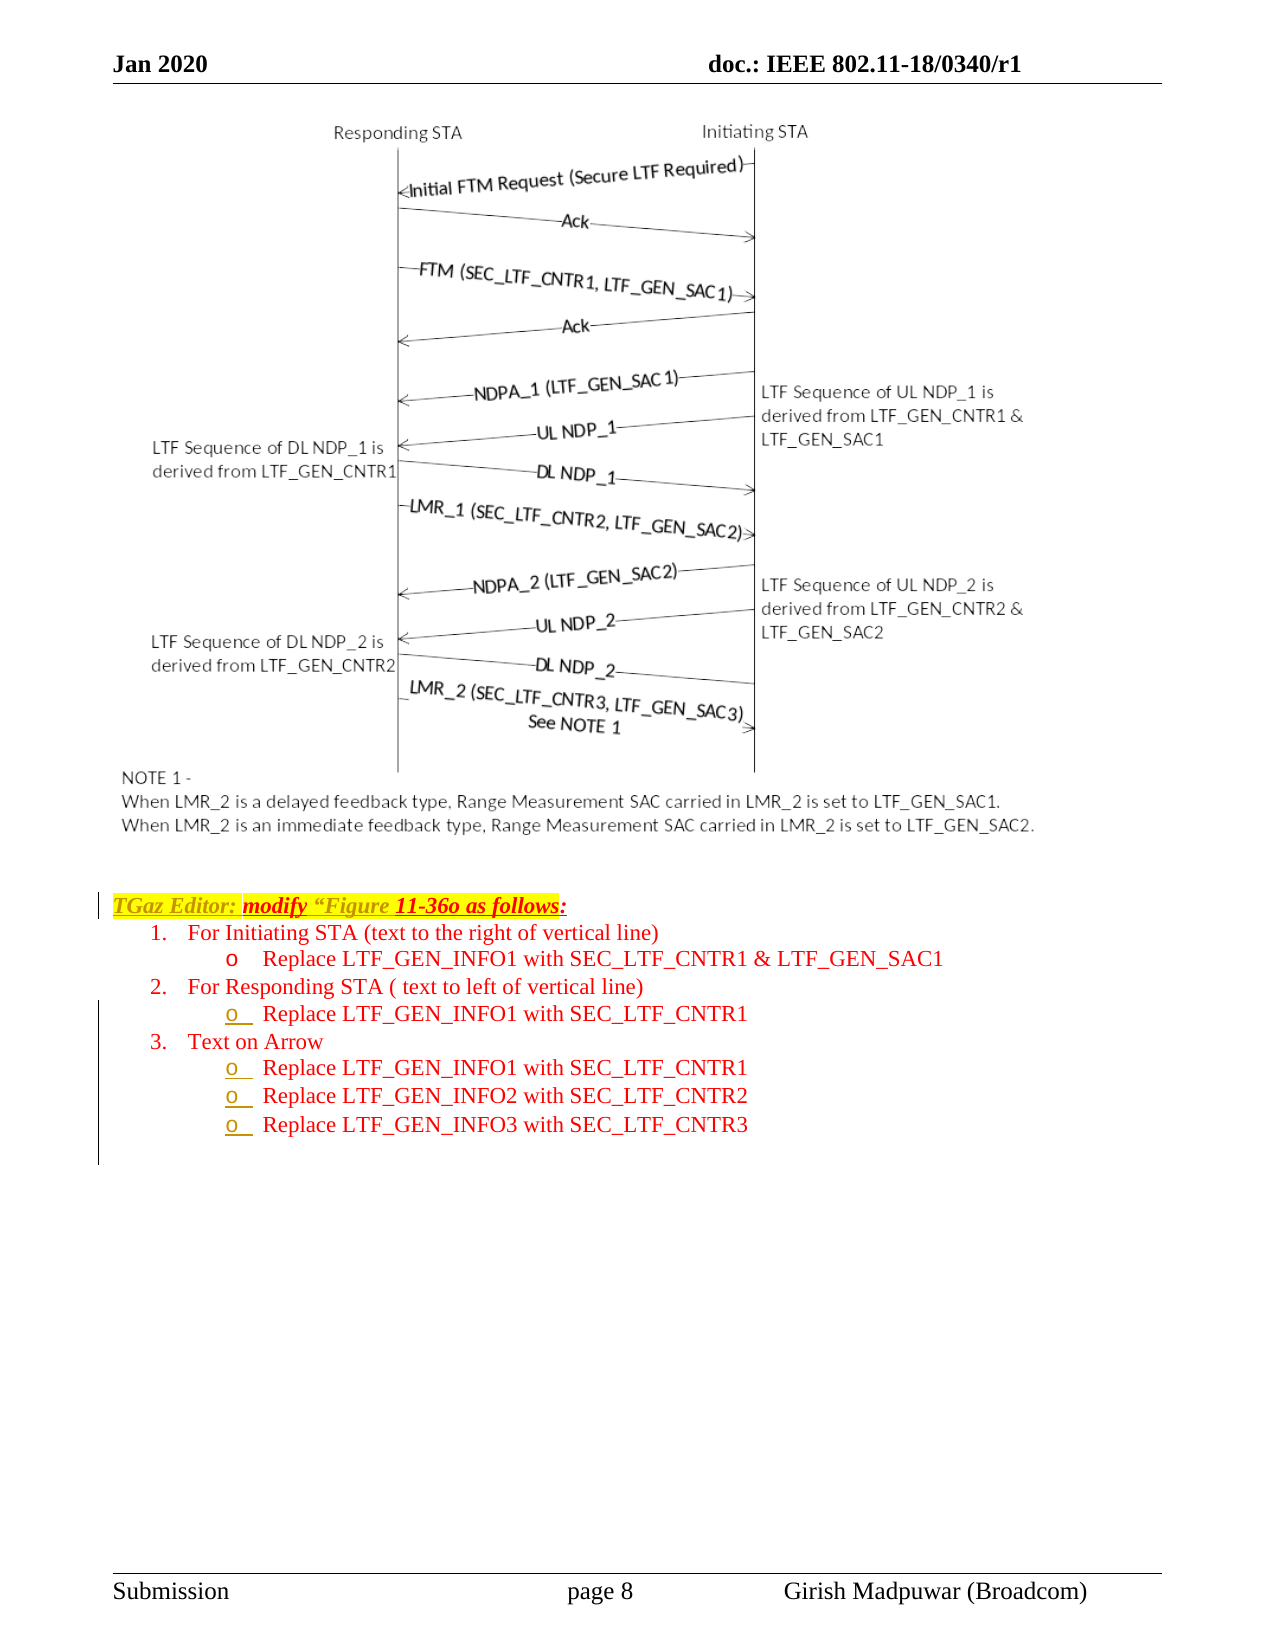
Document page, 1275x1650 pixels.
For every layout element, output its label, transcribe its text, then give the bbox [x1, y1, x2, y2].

list Text on Arrow [150, 1028, 1162, 1054]
list Replace LTF_GEN_INFO1 with SEC_LTF_CNTR1 [225, 1000, 1162, 1028]
list Replace LTF_GEN_INFO3 with SEC_LTF_CNTR3 [225, 1111, 1162, 1139]
list For Initiating STA (text to the right of vertical line) [150, 919, 1162, 945]
list Replace LTF_GEN_INFO2 with SEC_LTF_CNTR2 [225, 1082, 1162, 1111]
list Replace LTF_GEN_INFO1 with SEC_LTF_CNTR1 & LTF_GEN_SAC1 [225, 945, 1162, 973]
list Replace LTF_GEN_INFO1 with SEC_LTF_CNTR1 [225, 1054, 1162, 1082]
text modify11-36o as follows: [112, 892, 1162, 919]
list For Responding STA ( text to left of vertical line) [150, 973, 1162, 1000]
